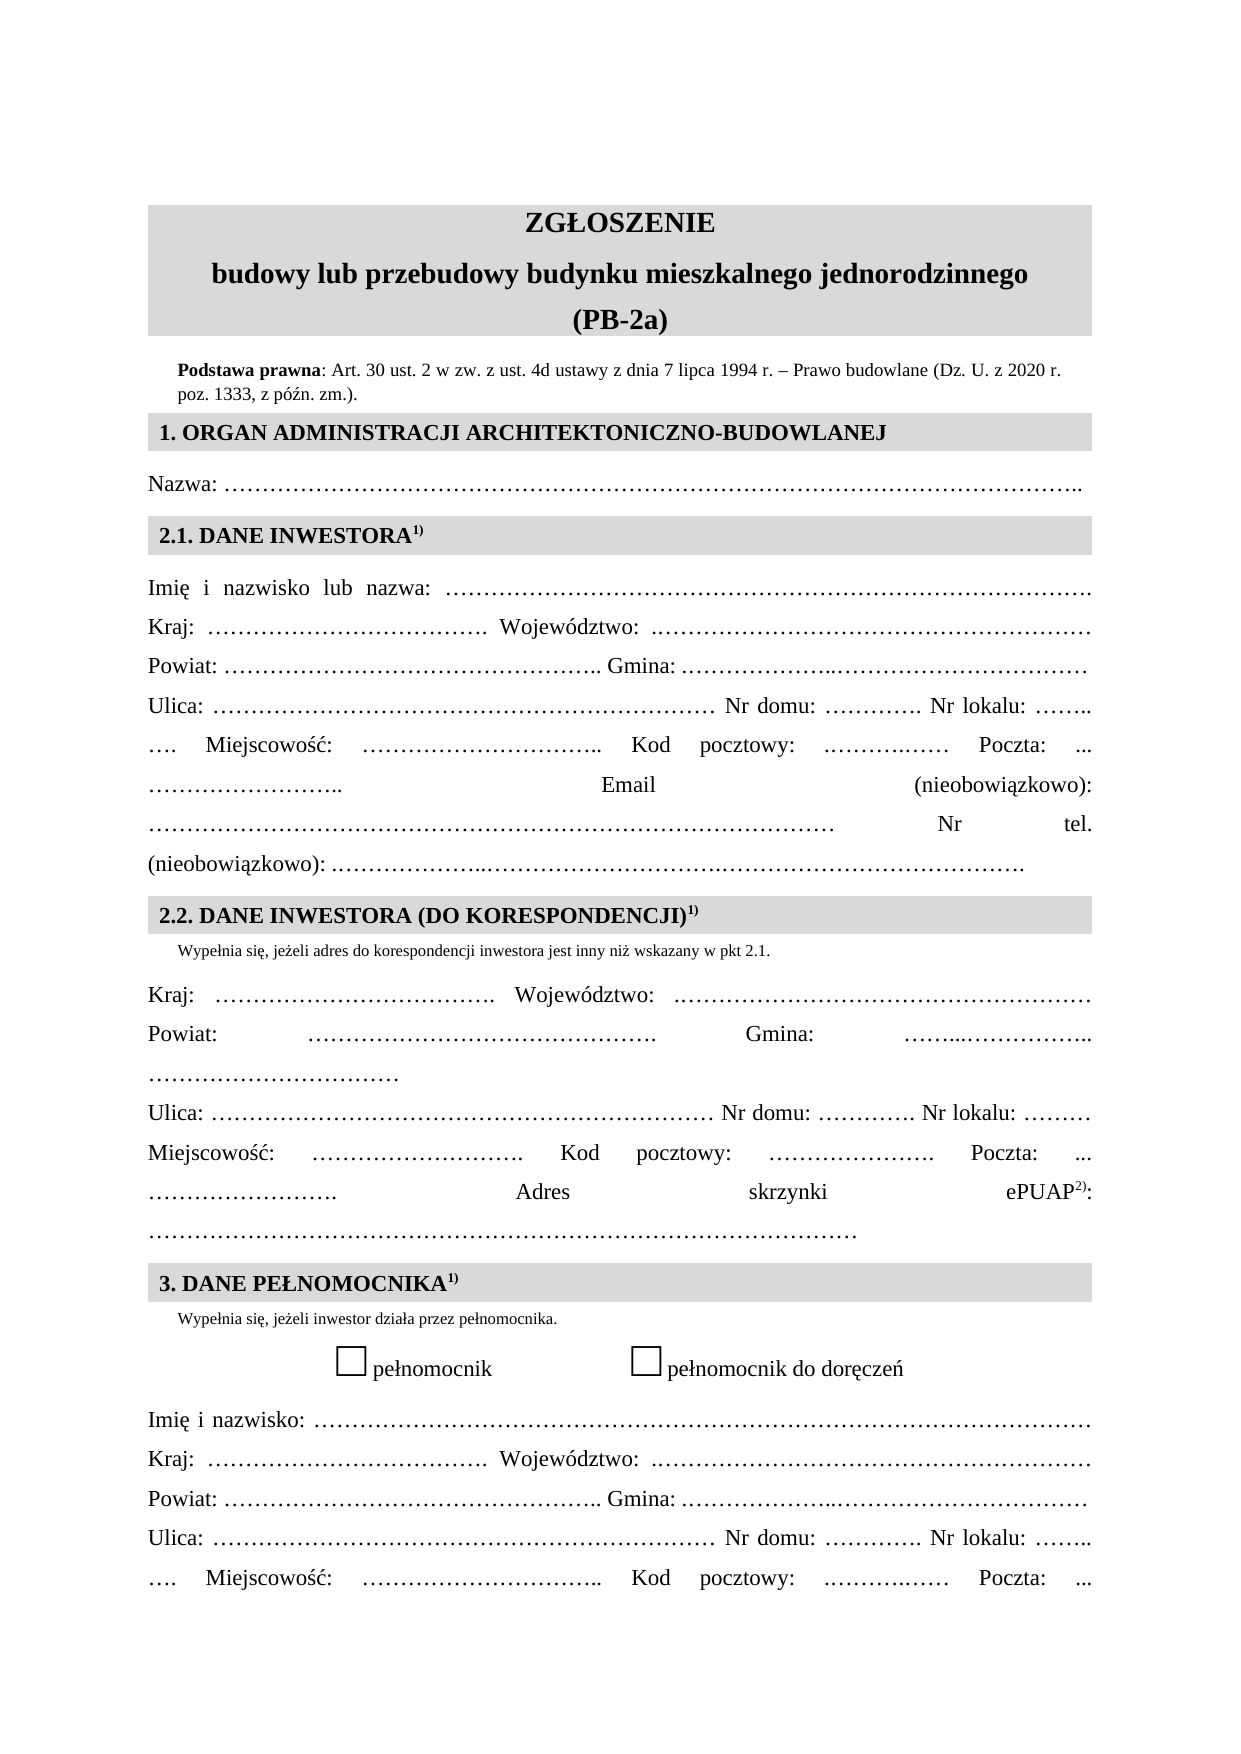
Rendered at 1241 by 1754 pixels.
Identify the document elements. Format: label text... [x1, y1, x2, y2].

text Imię i nazwisko lub nazwa: …………………………………………………………………………. Kraj: ………………………………. Województwo: .………………………………………………… Powiat: ………………………………………….. Gmina: .………………..…………………………… [148, 573, 1092, 679]
text Ulica: ………………………………………………………… Nr domu: …………. Nr lokalu: ……… Miejscowość: ………………………. Kod pocztowy: …………………. Poczta: ...……………………. Adres skrzynki ePUAP): ………………………………………………………………………………… [148, 1099, 1092, 1244]
text Wypełnia się, jeżeli adres do korespondencji inwestora jest inny niż wskazany w pkt 2.1. [177, 941, 1092, 960]
text □ pełnomocnik □ pełnomocnik do doręczeń [148, 1330, 1092, 1387]
table_header 1. ORGAN ADMINISTRACJI ARCHITEKTONICZNO-BUDOWLANEJ [148, 413, 1092, 451]
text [148, 1524, 1092, 1590]
text Ulica: ………………………………………………………… Nr domu: …………. Nr lokalu: ……..…. Miejscowość: ………………………….. Kod pocztowy: .……….…… Poczta: ...…………………….. Email (nieobowiązkowo): ……………………………………………………………………………… Nr tel. (nieobowiązkowo): .………………..………………………….…………………………………. [148, 692, 1092, 876]
text Podstawa prawna: Art. 30 ust. 2 w zw. z ust. 4d ustawy z dnia 7 lipca 1994 r. – Prawo budowlane (Dz. U. z 2020 r. poz. 1333, z późn. zm.). [177, 359, 1063, 404]
text (PB-2a) [148, 302, 1092, 336]
table_header 2.2. DANE INWESTORA (DO KORESPONDENCJI)1) [148, 896, 1092, 934]
text Kraj: ………………………………. Województwo: .……………………………………………… Powiat: ………………………………………. Gmina: ……...……………..…………………………… [148, 981, 1092, 1086]
text Imię i nazwisko: ………………………………………………………………………………………… Kraj: ………………………………. Województwo: .………………………………………………… Powiat: ………………………………………….. Gmina: .………………..…………………………… [148, 1406, 1092, 1511]
text ZGŁOSZENIE [148, 205, 1092, 238]
text Wypełnia się, jeżeli inwestor działa przez pełnomocnika. [177, 1308, 1092, 1328]
text budowy lub przebudowy budynku mieszkalnego jednorodzinnego [148, 256, 1092, 289]
table_header 2.1. DANE INWESTORA) [148, 516, 1092, 555]
table_header 3. DANE PEŁNOMOCNIKA1) [148, 1263, 1092, 1302]
text Nazwa: ………………………………………………………………………………………………….. [148, 470, 1092, 497]
